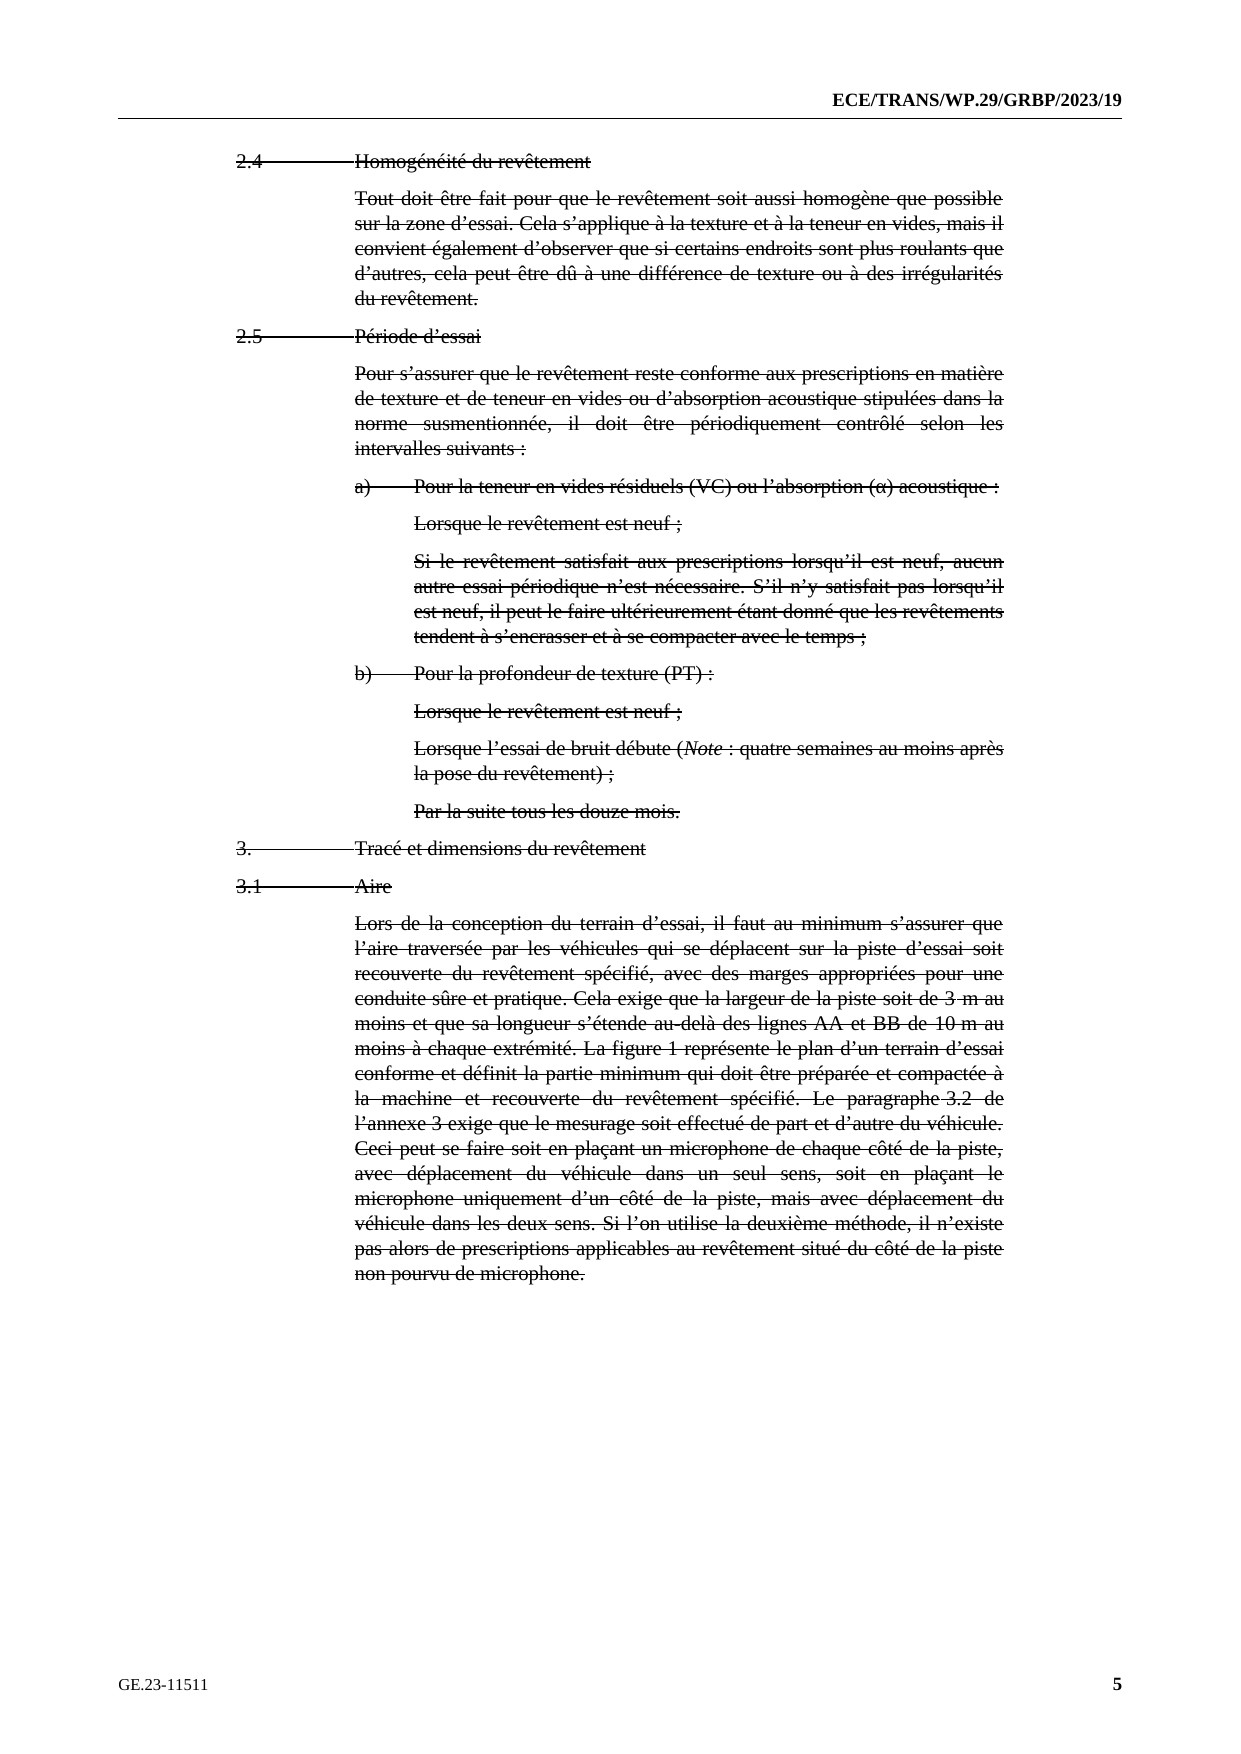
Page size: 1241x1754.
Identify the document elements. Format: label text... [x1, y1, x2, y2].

text Tout doit être fait pour que le revêtement soit aussi homogène que possible sur la zone d’essai. Cela s’applique à la texture et à la teneur en vides, mais il convient également d’observer que si certains endroits sont plus roulants que d’autres, cela peut être dû à une différence de texture ou à des irrégularités du revêtement. [354, 185, 1004, 224]
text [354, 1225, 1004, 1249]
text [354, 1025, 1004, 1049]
text Lorsque l’essai de bruit débute (Note : quatre semaines au moins après la pose du revêtement) ; [413, 735, 1004, 749]
text Pour s’assurer que le revêtement reste conforme aux prescriptions en matière de texture et de teneur en vides ou d’absorption acoustique stipulées dans la norme susmentionnée, il doit être périodiquement contrôlé selon les intervalles suivants : [354, 375, 1004, 399]
text 3.1 Aire [236, 873, 1004, 898]
text Lorsque le revêtement est neuf ; [413, 510, 1004, 535]
text Par la suite tous les douze mois. [413, 798, 1004, 823]
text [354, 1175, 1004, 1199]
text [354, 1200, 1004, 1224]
text Pour s’assurer que le revêtement reste conforme aux prescriptions en matière de texture et de teneur en vides ou d’absorption acoustique stipulées dans la norme susmentionnée, il doit être périodiquement contrôlé selon les intervalles suivants : [354, 400, 1004, 424]
text Pour s’assurer que le revêtement reste conforme aux prescriptions en matière de texture et de teneur en vides ou d’absorption acoustique stipulées dans la norme susmentionnée, il doit être périodiquement contrôlé selon les intervalles suivants : [354, 425, 1004, 460]
text Tout doit être fait pour que le revêtement soit aussi homogène que possible sur la zone d’essai. Cela s’applique à la texture et à la teneur en vides, mais il convient également d’observer que si certains endroits sont plus roulants que d’autres, cela peut être dû à une différence de texture ou à des irrégularités du revêtement. [354, 250, 1004, 310]
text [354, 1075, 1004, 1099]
text Si le revêtement satisfait aux prescriptions lorsqu’il est neuf, aucun autre essai périodique n’est nécessaire. S’il n’y satisfait pas lorsqu’il est neuf, il peut le faire ultérieurement étant donné que les revêtements tendent à s’encrasser et à se compacter avec le temps ; [413, 612, 1004, 648]
text Lorsque l’essai de bruit débute (Note : quatre semaines au moins après la pose du revêtement) ; [413, 750, 1004, 785]
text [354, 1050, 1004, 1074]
text 3. Tracé et dimensions du revêtement [236, 835, 1004, 860]
text Lorsque le revêtement est neuf ; [413, 698, 1004, 723]
text a) Pour la teneur en vides résiduels (VC) ou l’absorption (α) acoustique : [354, 473, 1004, 498]
text 2.4 Homogénéité du revêtement [236, 148, 1004, 173]
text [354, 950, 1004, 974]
text b) Pour la profondeur de texture (PT) : [354, 660, 1004, 685]
text 2.5 Période d’essai [236, 323, 1004, 348]
